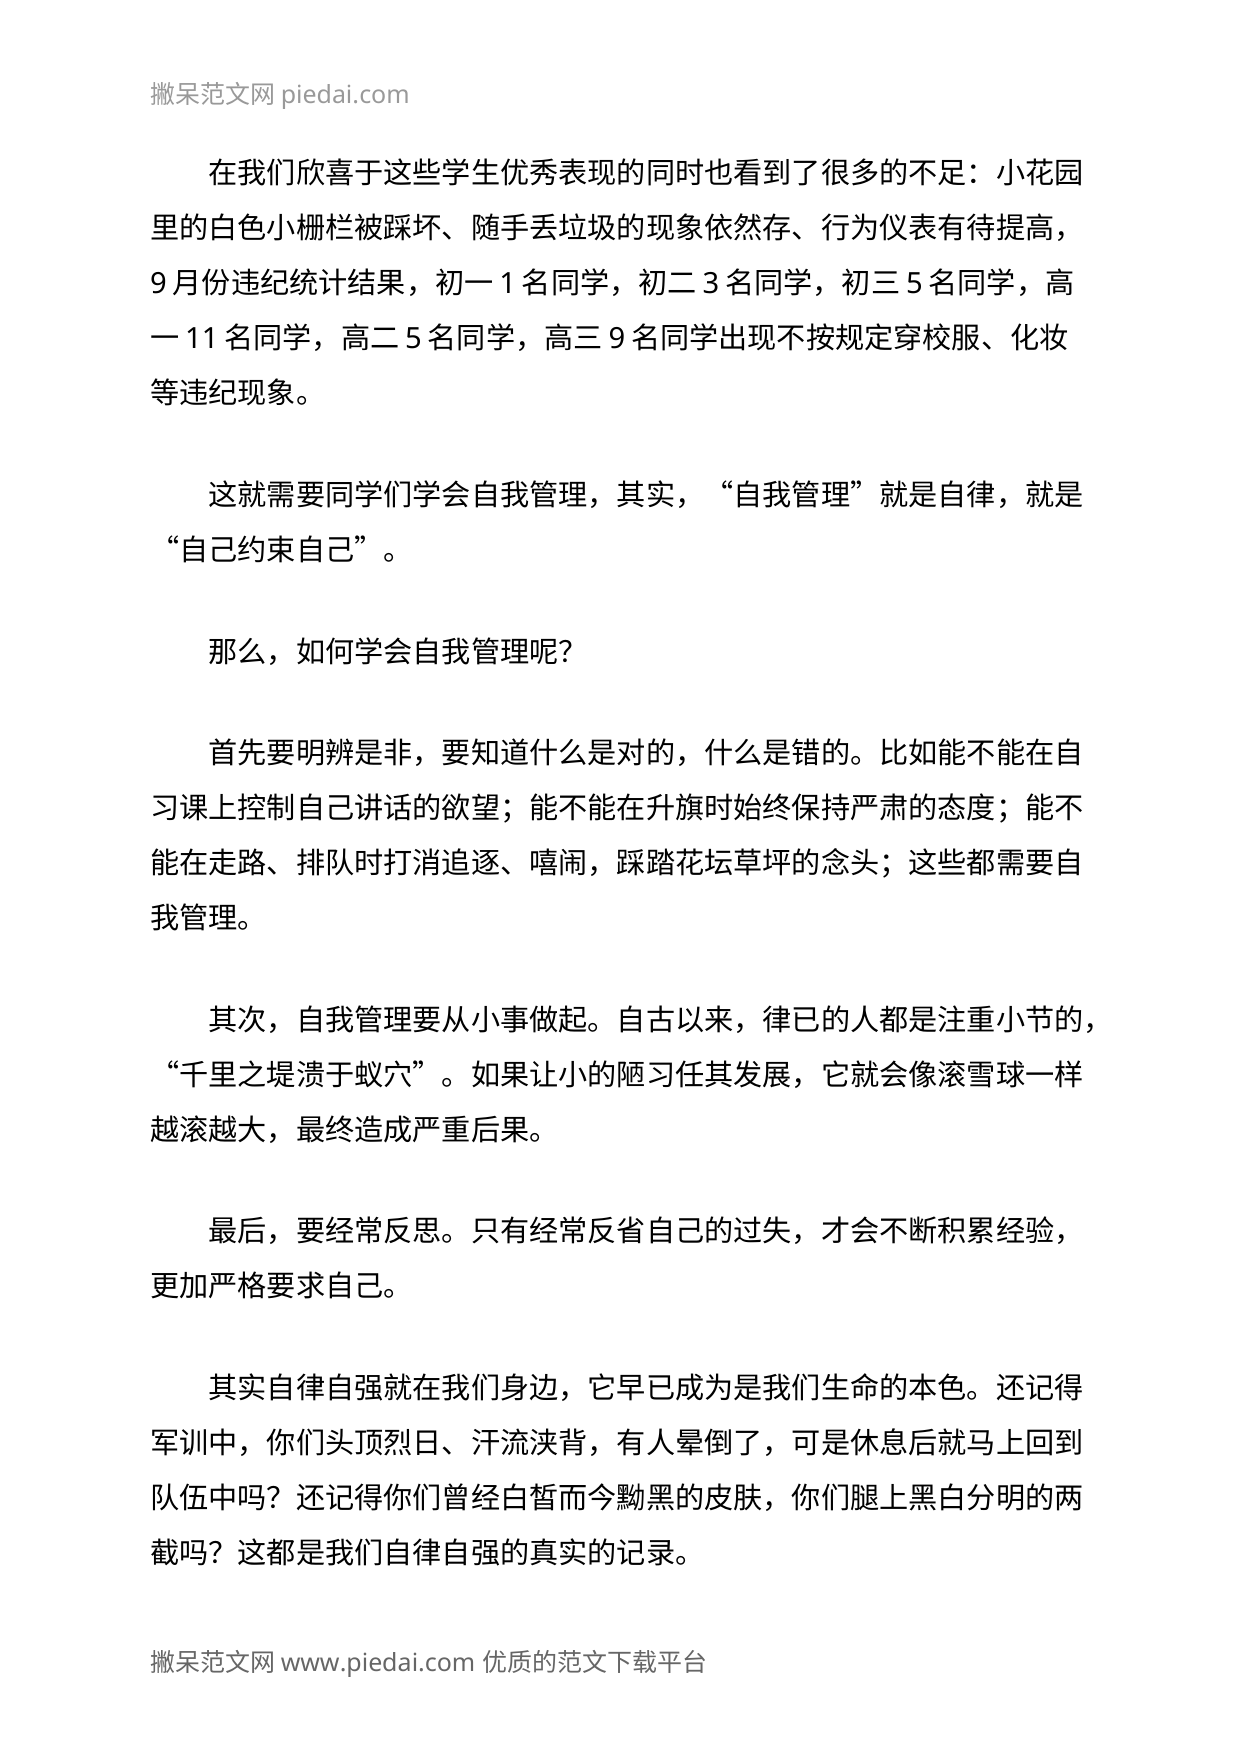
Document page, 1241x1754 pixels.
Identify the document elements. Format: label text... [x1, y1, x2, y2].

text 首先要明辨是非，要知道什么是对的，什么是错的。比如能不能在自习课上控制自己讲话的欲望；能不能在升旗时始终保持严肃的态度；能不能在走路、排队时打消追逐、嘻闹，踩踏花坛草坪的念头；这些都需要自我管理。 [150, 730, 1090, 937]
text 这就需要同学们学会自我管理，其实，“自我管理”就是自律，就是“自己约束自己”。 [150, 472, 1090, 569]
text 在我们欣喜于这些学生优秀表现的同时也看到了很多的不足：小花园里的白色小栅栏被踩坏、随手丢垃圾的现象依然存、行为仪表有待提高，9月份违纪统计结果，初一1名同学，初二3名同学，初三5名同学，高一11名同学，高二5名同学，高三9名同学出现不按规定穿校服、化妆等违纪现象。 [150, 150, 1090, 412]
text 其次，自我管理要从小事做起。自古以来，律已的人都是注重小节的，“千里之堤溃于蚁穴”。如果让小的陋习任其发展，它就会像滚雪球一样越滚越大，最终造成严重后果。 [150, 996, 1090, 1148]
text 其实自律自强就在我们身边，它早已成为是我们生命的本色。还记得军训中，你们头顶烈日、汗流浃背，有人晕倒了，可是休息后就马上回到队伍中吗？还记得你们曾经白皙而今黝黑的皮肤，你们腿上黑白分明的两截吗？这都是我们自律自强的真实的记录。 [150, 1365, 1090, 1572]
text 最后，要经常反思。只有经常反省自己的过失，才会不断积累经验，更加严格要求自己。 [150, 1208, 1090, 1305]
text 那么，如何学会自我管理呢？ [150, 628, 1090, 671]
